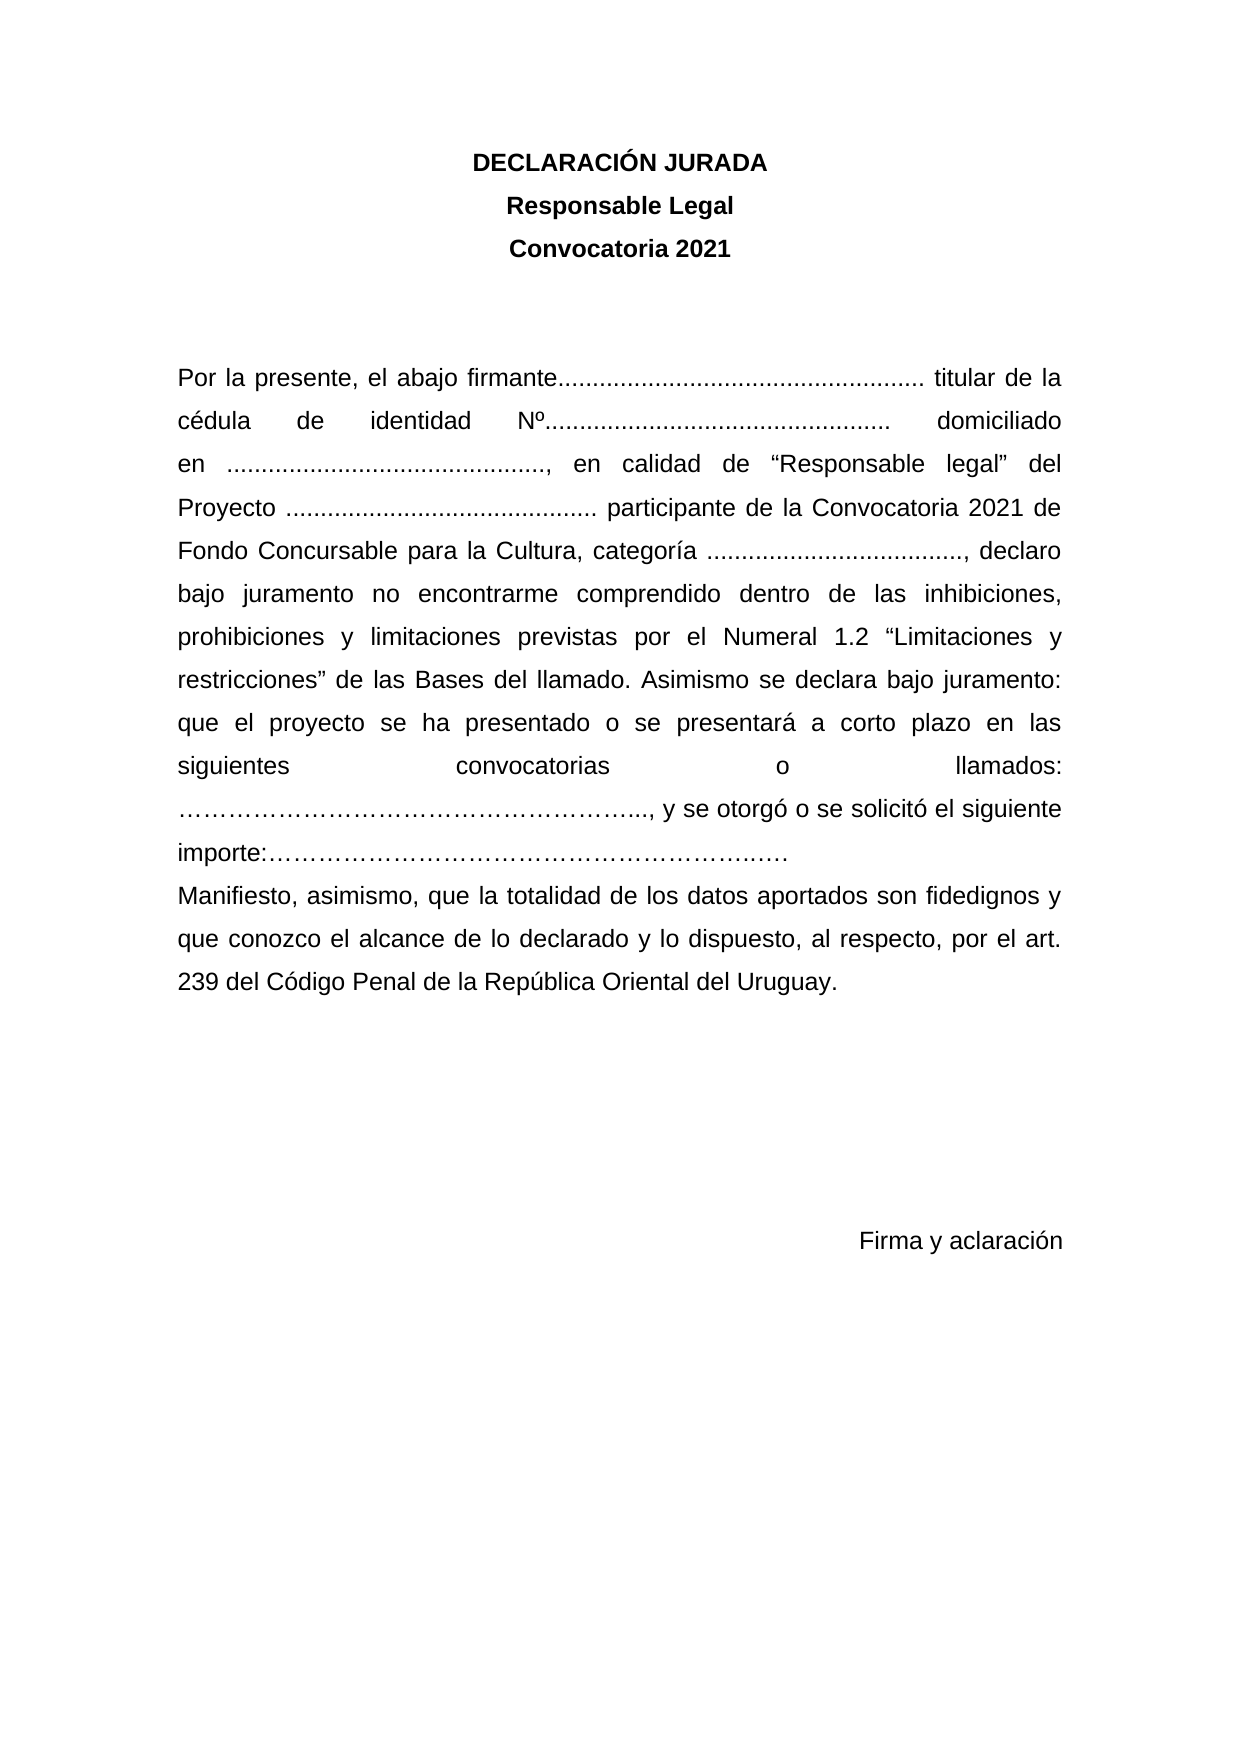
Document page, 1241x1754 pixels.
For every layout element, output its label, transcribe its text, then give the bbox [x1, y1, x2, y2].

text DECLARACIÓN JURADA [177, 148, 1063, 176]
text Firma y aclaración [177, 1226, 1063, 1254]
text Manifiesto, asimismo, que la totalidad de los datos aportados son fidedignos y que conozco el alcance de lo declarado y lo dispuesto, al respecto, por el art. 239 del Código Penal de del Uruguay. [177, 881, 1063, 996]
text Responsable Legal [177, 191, 1063, 219]
text Por la presente, el abajo firmante..................................................... titular de la cédula de identidad Nº.................................................. domiciliado en .............................................., en calidad de “Responsable legal” del Proyecto ............................................. participante de la Convocatoria 2021 de Fondo Concursable para la Cultura, categoría ....................................., declaro bajo juramento no encontrarme comprendido dentro de las inhibiciones, prohibiciones y limitaciones previstas por el Numeral 1.2 “Limitaciones y restricciones” de las Bases del llamado. Asimismo se declara bajo juramento: que el proyecto se ha presentado o se presentará a corto plazo en las siguientes convocatorias o llamados: ………………………………………………..., y se otorgó o se solicitó el siguiente importe:…………………………………………………..…. [177, 363, 1063, 866]
text Convocatoria 2021 [177, 234, 1063, 263]
